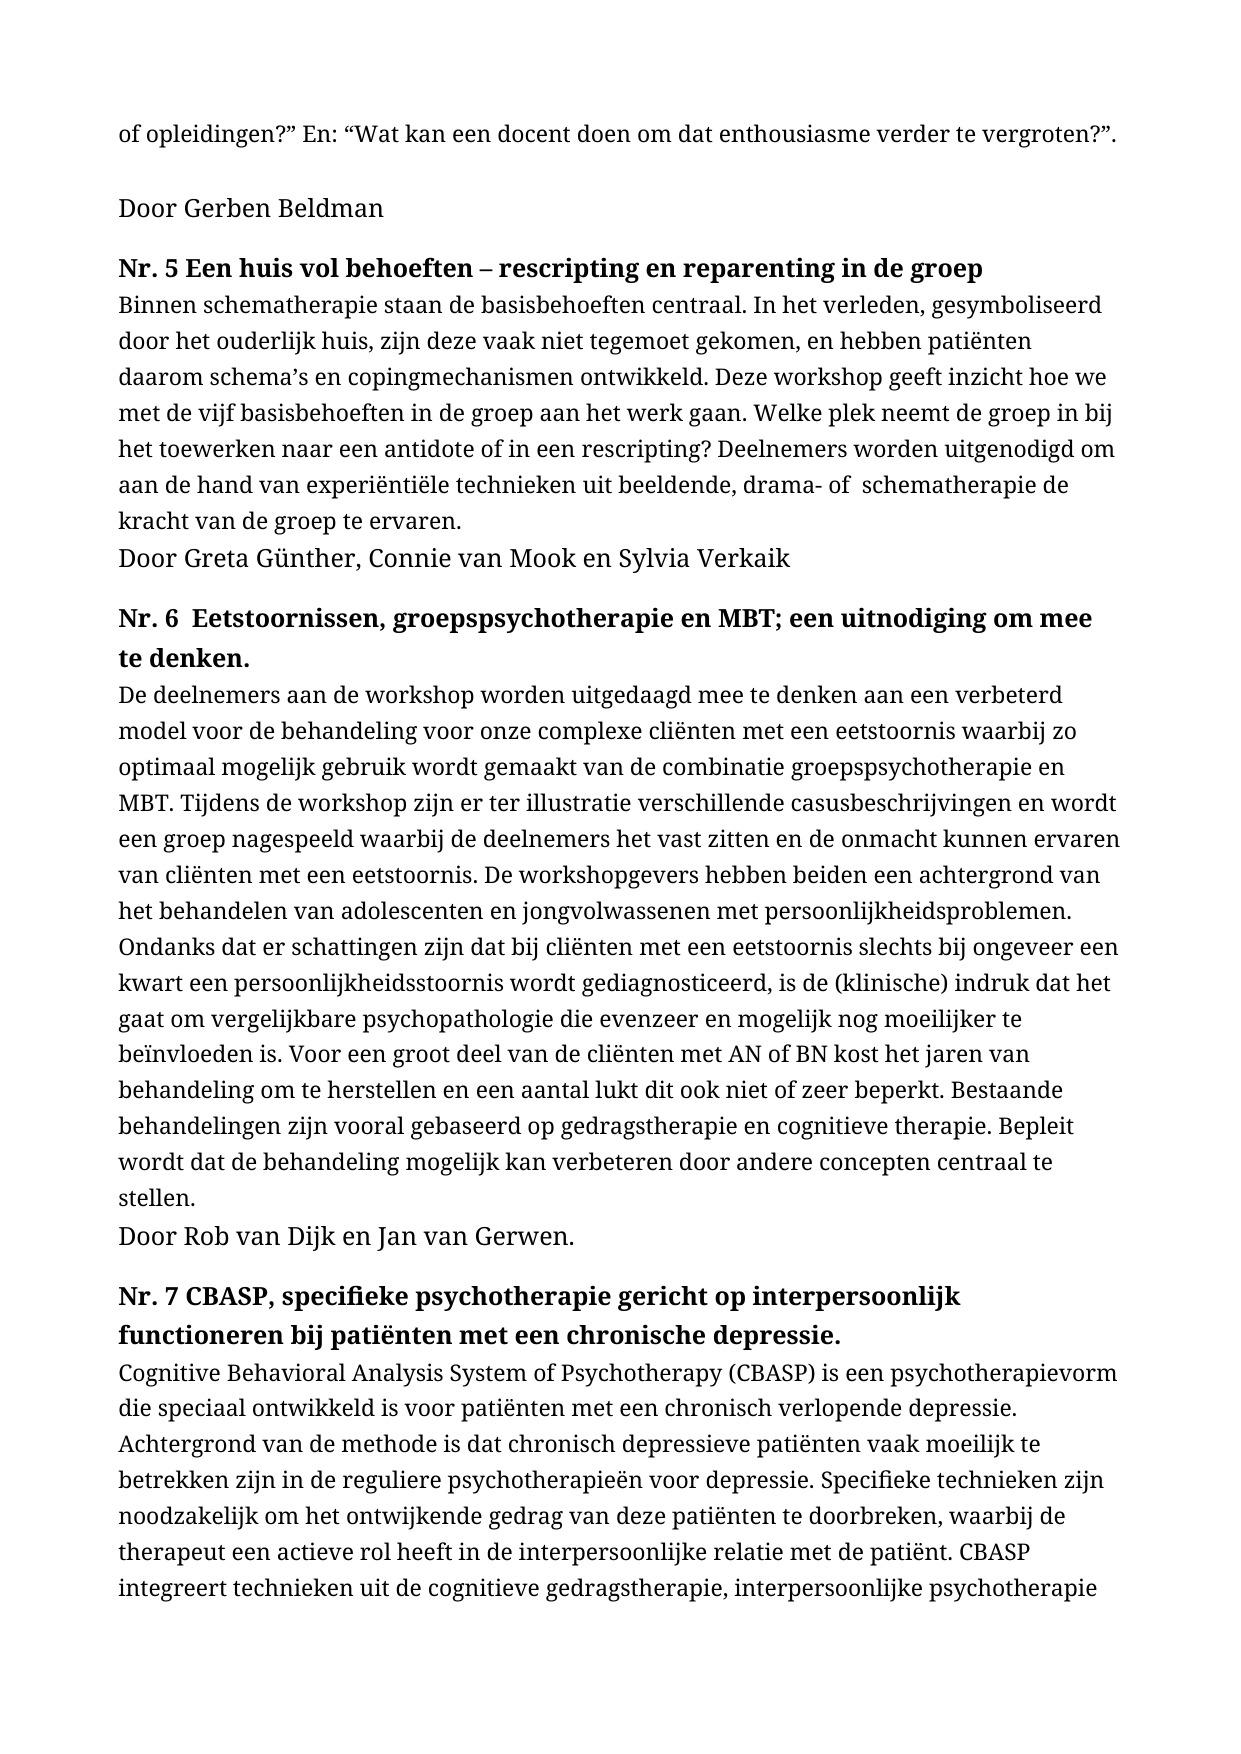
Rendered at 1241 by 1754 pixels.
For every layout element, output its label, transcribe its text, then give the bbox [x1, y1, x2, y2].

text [118, 1278, 1122, 1603]
text Nr. 5 Een huis vol behoeften – rescripting en reparenting in de groep Binnen schematherapie staan de basisbehoeften centraal. In het verleden, gesymboliseerd door het ouderlijk huis, zijn deze vaak niet tegemoet gekomen, en hebben patiënten daarom schema’s en copingmechanismen ontwikkeld. Deze workshop geeft inzicht hoe we met de vijf basisbehoeften in de groep aan het werk gaan. Welke plek neemt de groep in bij het toewerken naar een antidote of in een rescripting? Deelnemers worden uitgenodigd om aan de hand van experiëntiële technieken uit beeldende, drama- of schematherapie de kracht van de groep te ervaren. Door Greta Günther, Connie van Mook en Sylvia Verkaik [118, 250, 1122, 575]
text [118, 118, 1122, 224]
text Nr. 6 Eetstoornissen, groepspsychotherapie en MBT; een uitnodiging om mee te denken. De deelnemers aan de workshop worden uitgedaagd mee te denken aan een verbeterd model voor de behandeling voor onze complexe cliënten met een eetstoornis waarbij zo optimaal mogelijk gebruik wordt gemaakt van de combinatie groepspsychotherapie en MBT. Tijdens de workshop zijn er ter illustratie verschillende casusbeschrijvingen en wordt een groep nagespeeld waarbij de deelnemers het vast zitten en de onmacht kunnen ervaren van cliënten met een eetstoornis. De workshopgevers hebben beiden een achtergrond van het behandelen van adolescenten en jongvolwassenen met persoonlijkheidsproblemen. Ondanks dat er schattingen zijn dat bij cliënten met een eetstoornis slechts bij ongeveer een kwart een persoonlijkheidsstoornis wordt gediagnosticeerd, is de (klinische) indruk dat het gaat om vergelijkbare psychopathologie die evenzeer en mogelijk nog moeilijker te beïnvloeden is. Voor een groot deel van de cliënten met AN of BN kost het jaren van behandeling om te herstellen en een aantal lukt dit ook niet of zeer beperkt. Bestaande behandelingen zijn vooral gebaseerd op gedragstherapie en cognitieve therapie. Bepleit wordt dat de behandeling mogelijk kan verbeteren door andere concepten centraal te stellen. Door Rob van Dijk en Jan van Gerwen. [118, 601, 1122, 1253]
